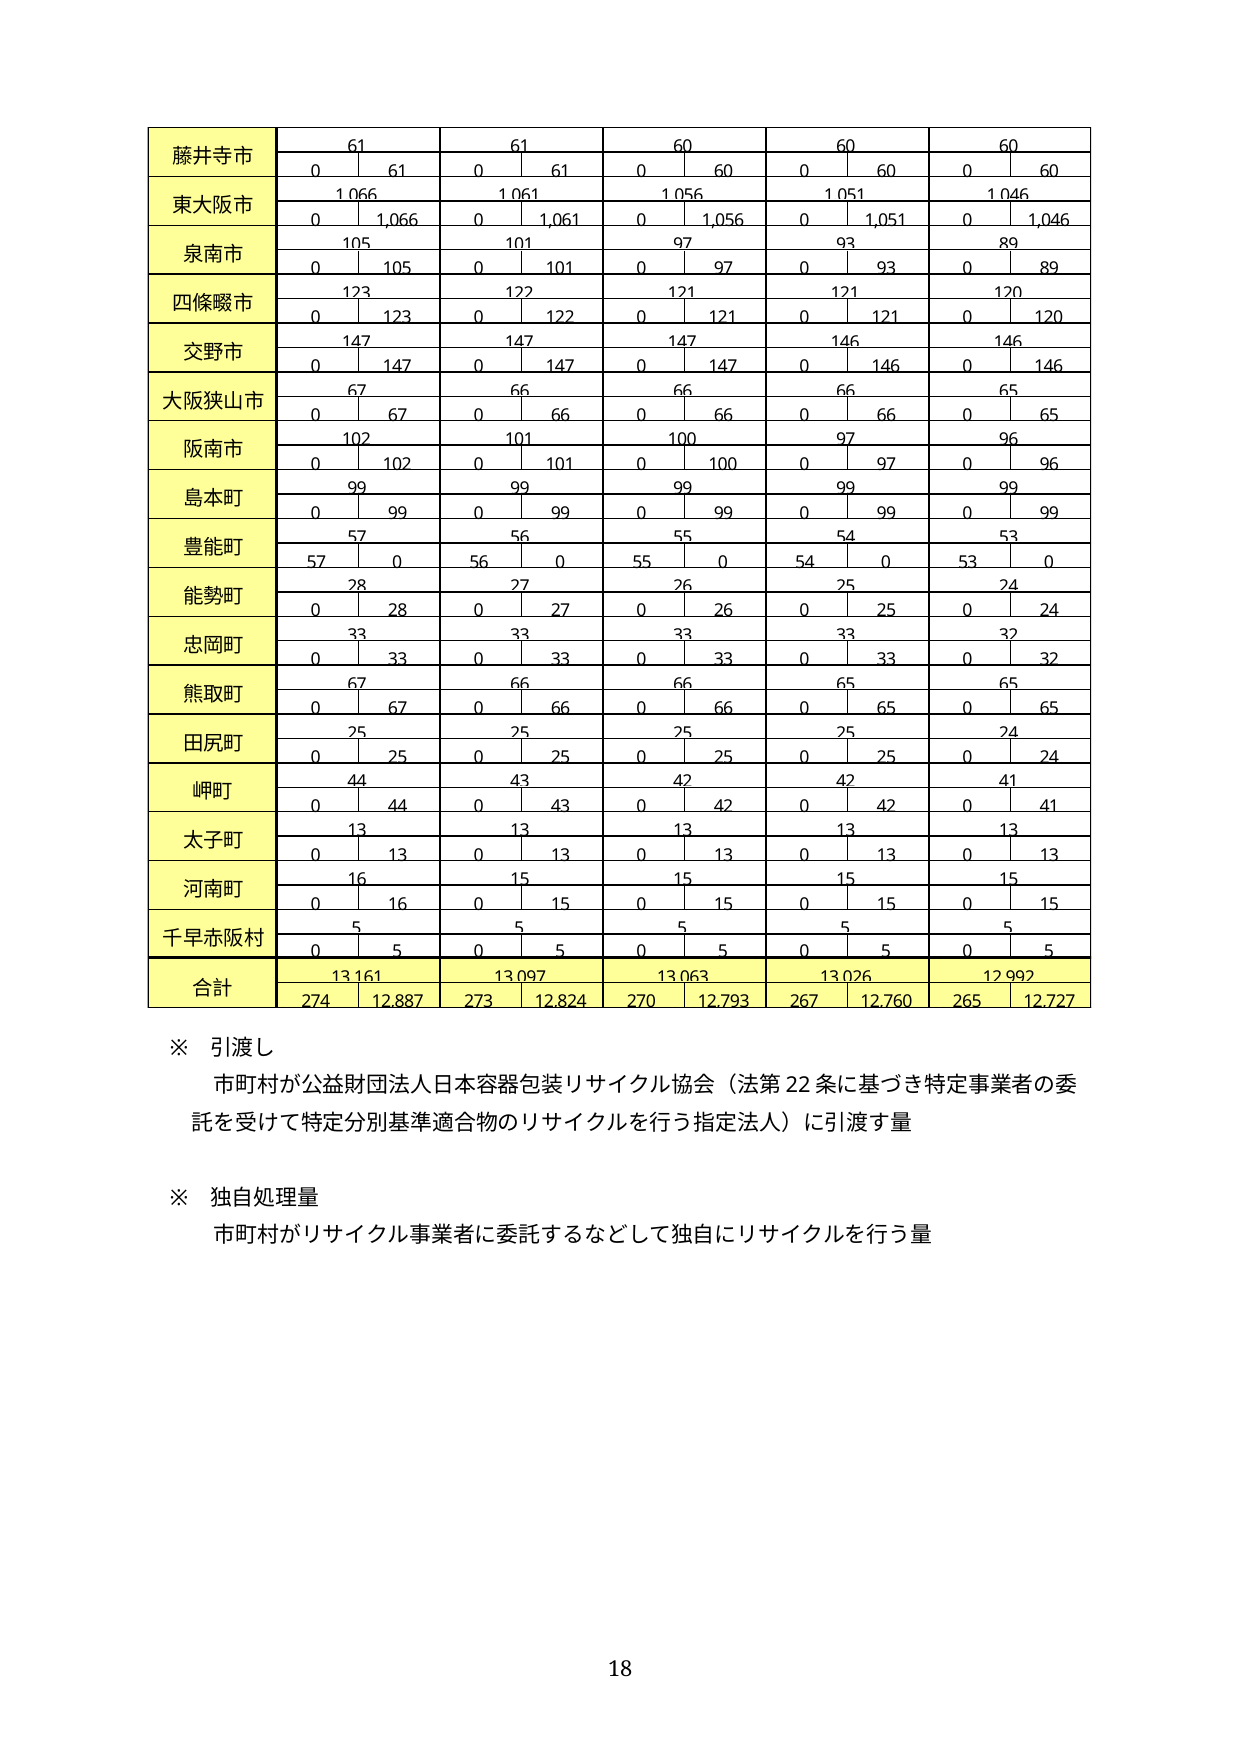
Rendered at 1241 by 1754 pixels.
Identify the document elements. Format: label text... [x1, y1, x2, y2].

text ※ 独自処理量 [148, 1177, 1092, 1214]
text 市町村が公益財団法人日本容器包装リサイクル協会（法第22条に基づき特定事業者の委託を受けて特定分別基準適合物のリサイクルを行う指定法人）に引渡す量 [191, 1064, 1092, 1139]
text 市町村がリサイクル事業者に委託するなどして独自にリサイクルを行う量 [191, 1214, 1092, 1252]
text ※ 引渡し [148, 1027, 1092, 1064]
